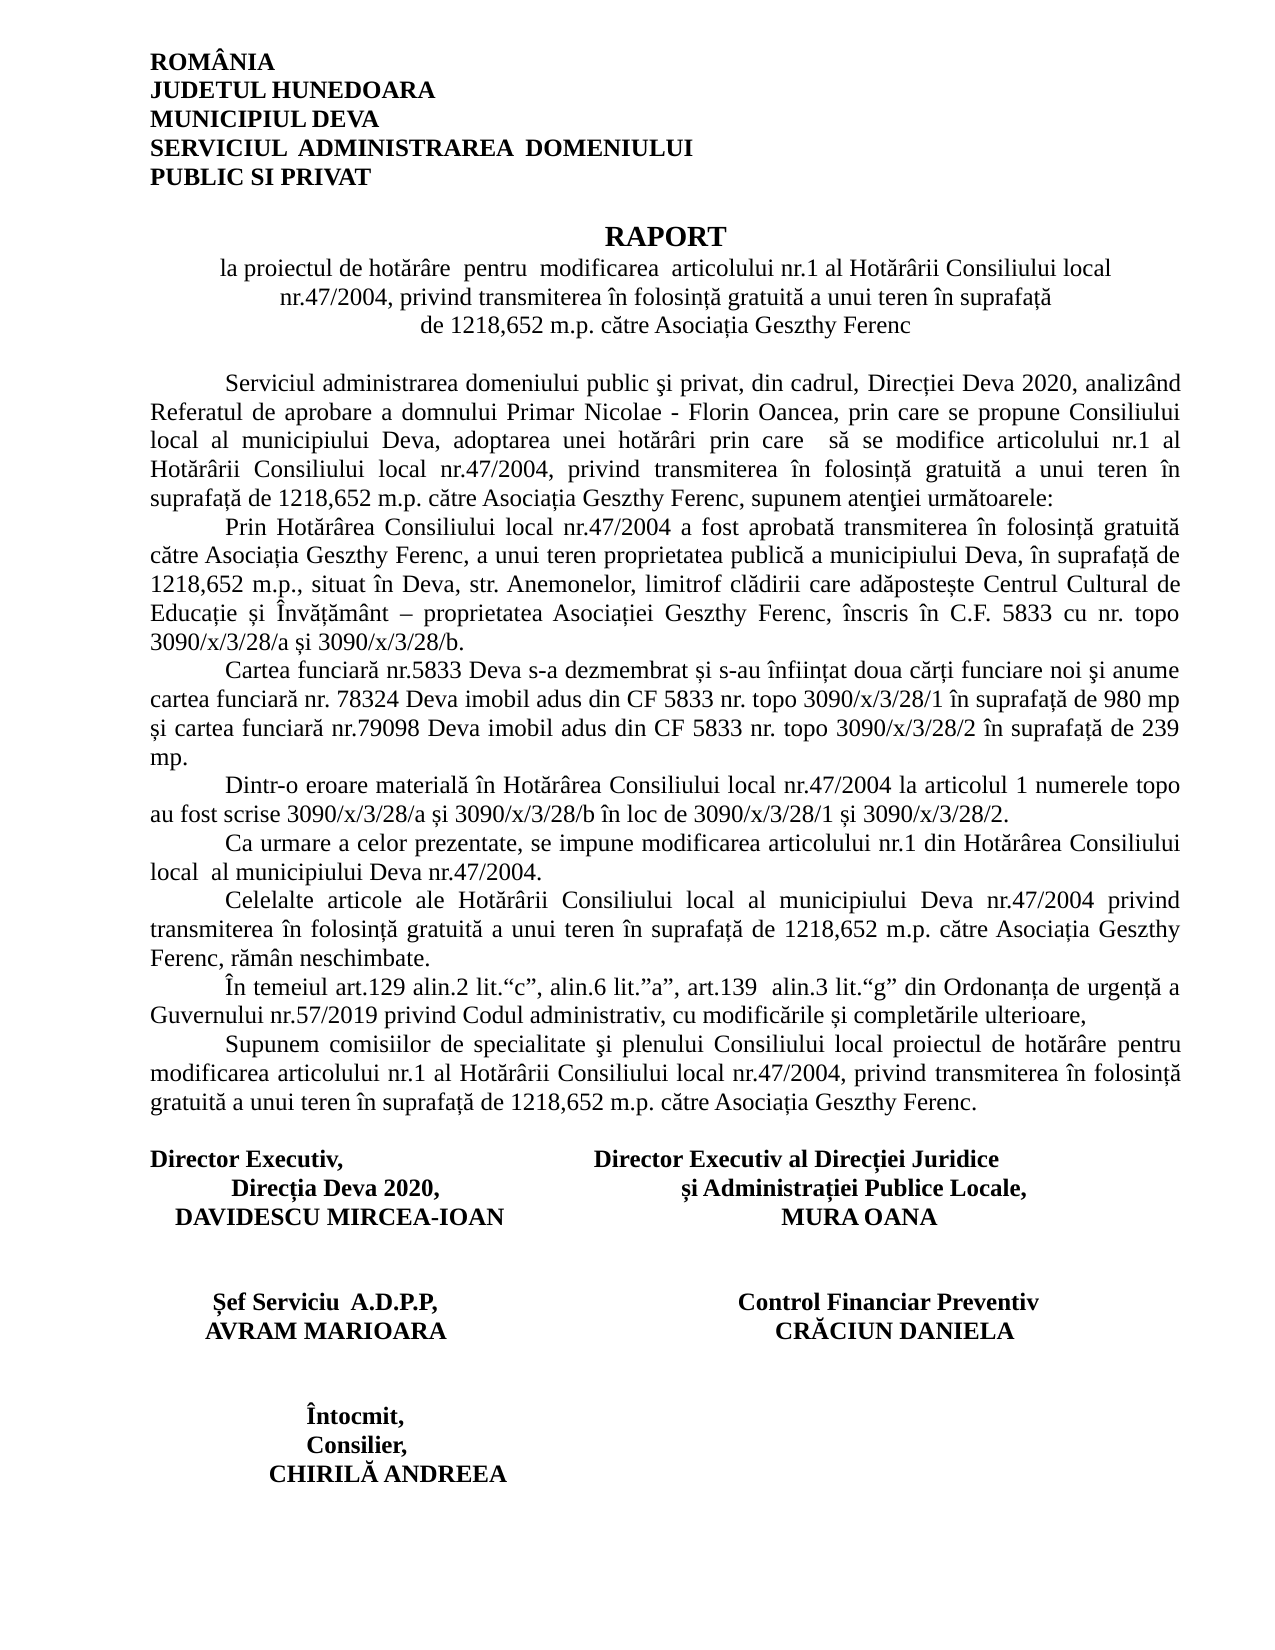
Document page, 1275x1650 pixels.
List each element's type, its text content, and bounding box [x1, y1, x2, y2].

text Consilier, [150, 1430, 1181, 1459]
text Supunem comisiilor de specialitate şi plenului Consiliului local proiectul de hotărâre pentru modificarea articolului nr.1 al Hotărârii Consiliului local nr.47/2004, privind transmiterea în folosință gratuită a unui teren în suprafață de 1218,652 m.p. către Asociația Geszthy Ferenc. [150, 1029, 1181, 1115]
text JUDETUL HUNEDOARA [150, 76, 1181, 104]
text PUBLIC SI PRIVAT [150, 162, 1181, 191]
text CHIRILĂ ANDREEA [150, 1459, 1181, 1488]
text Cartea funciară nr.5833 Deva s-a dezmembrat și s-au înființat doua cărți funciare noi şi anume cartea funciară nr. 78324 Deva imobil adus din CF 5833 nr. topo 3090/x/3/28/1 în suprafață de 980 mp și cartea funciară nr.79098 Deva imobil adus din CF 5833 nr. topo 3090/x/3/28/2 în suprafață de 239 mp. [150, 655, 1181, 770]
text AVRAM MARIOARA CRĂCIUN DANIELA [150, 1316, 1181, 1345]
text Ca urmare a celor prezentate, se impune modificarea articolului nr.1 din Hotărârea Consiliului local al municipiului Deva nr.47/2004. [150, 828, 1181, 885]
text Dintr-o eroare materială în Hotărârea Consiliului local nr.47/2004 la articolul 1 numerele topo au fost scrise 3090/x/3/28/a și 3090/x/3/28/b în loc de 3090/x/3/28/1 și 3090/x/3/28/2. [150, 770, 1181, 828]
text DAVIDESCU MIRCEA-IOAN MURA OANA [150, 1202, 1181, 1230]
text Director Executiv, Director Executiv al Direcției Juridice [150, 1144, 1181, 1173]
text Celelalte articole ale Hotărârii Consiliului local al municipiului Deva nr.47/2004 privind transmiterea în folosință gratuită a unui teren în suprafață de 1218,652 m.p. către Asociația Geszthy Ferenc, rămân neschimbate. [150, 885, 1181, 972]
text la proiectul de hotărâre pentru modificarea articolului nr.1 al Hotărârii Consiliului local [150, 253, 1181, 282]
text nr.47/2004, privind transmiterea în folosință gratuită a unui teren în suprafață [150, 282, 1181, 310]
text Întocmit, [150, 1401, 1181, 1430]
text MUNICIPIUL DEVA [150, 104, 1181, 133]
list RAPORT [150, 219, 1181, 253]
text Direcția Deva 2020, și Administrației Publice Locale, [150, 1173, 1181, 1202]
text Șef Serviciu A.D.P.P, Control Financiar Preventiv [150, 1287, 1181, 1316]
text SERVICIUL ADMINISTRAREA DOMENIULUI [150, 133, 1181, 162]
text În temeiul art.129 alin.2 lit.“c”, alin.6 lit.”a”, art.139 alin.3 lit.“g” din Ordonanța de urgență a Guvernului nr.57/2019 privind Codul administrativ, cu modificările și completările ulterioare, [150, 972, 1181, 1029]
text Prin Hotărârea Consiliului local nr.47/2004 a fost aprobată transmiterea în folosință gratuită către Asociația Geszthy Ferenc, a unui teren proprietatea publică a municipiului Deva, în suprafață de 1218,652 m.p., situat în Deva, str. Anemonelor, limitrof clădirii care adăpostește Centrul Cultural de Educație și Învățământ – proprietatea Asociației Geszthy Ferenc, înscris în C.F. 5833 cu nr. topo 3090/x/3/28/a și 3090/x/3/28/b. [150, 512, 1181, 655]
text de 1218,652 m.p. către Asociația Geszthy Ferenc [150, 310, 1181, 339]
text Serviciul administrarea domeniului public şi privat, din cadrul, Direcției Deva 2020, analizând Referatul de aprobare a domnului Primar Nicolae - Florin Oancea, prin care se propune Consiliului local al municipiului Deva, adoptarea unei hotărâri prin care să se modifice articolului nr.1 al Hotărârii Consiliului local nr.47/2004, privind transmiterea în folosință gratuită a unui teren în suprafață de 1218,652 m.p. către Asociația Geszthy Ferenc, supunem atenţiei următoarele: [150, 368, 1181, 512]
text ROMÂNIA [150, 47, 1181, 76]
